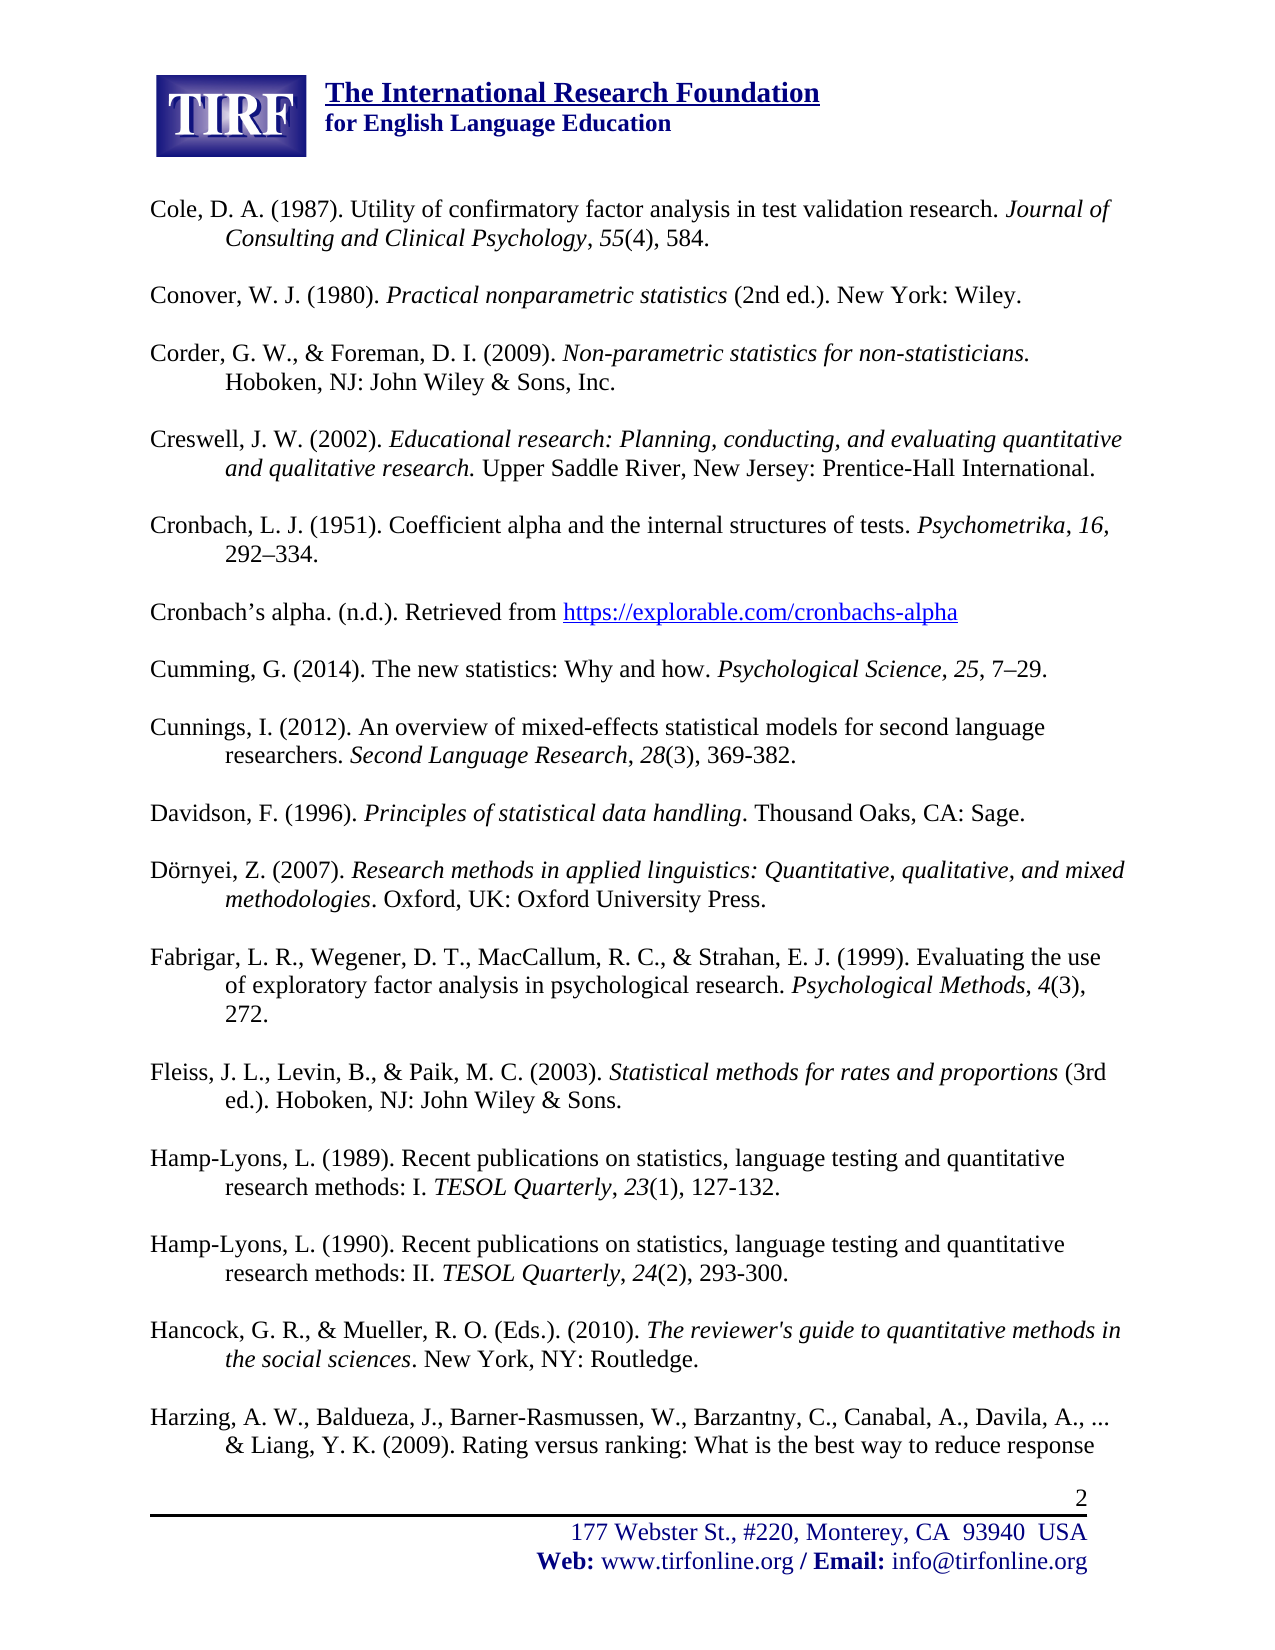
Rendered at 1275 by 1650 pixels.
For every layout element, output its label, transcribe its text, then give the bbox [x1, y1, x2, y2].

text Cumming, G. (2014). The new statistics: Why and how. Psychological Science, 25, 7–29. [150, 654, 1125, 683]
text Corder, G. W., & Foreman, D. I. (2009). Non-parametric statistics for non-statisticians. Hoboken, NJ: John Wiley & Sons, Inc. [150, 338, 1125, 395]
picture [156, 75, 307, 157]
text Dörnyei, Z. (2007). Research methods in applied linguistics: Quantitative, qualitative, and mixed methodologies. Oxford, UK: Oxford University Press. [150, 855, 1125, 913]
text Hamp-Lyons, L. (1990). Recent publications on statistics, language testing and quantitative research methods: II. TESOL Quarterly, 24(2), 293-300. [150, 1229, 1125, 1287]
text Hamp-Lyons, L. (1989). Recent publications on statistics, language testing and quantitative research methods: I. TESOL Quarterly, 23(1), 127-132. [150, 1143, 1125, 1200]
text Hancock, G. R., & Mueller, R. O. (Eds.). (2010). The reviewer's guide to quantitative methods in the social sciences. New York, NY: Routledge. [150, 1315, 1125, 1373]
text Fleiss, J. L., Levin, B., & Paik, M. C. (2003). Statistical methods for rates and proportions (3rd ed.). Hoboken, NJ: John Wiley & Sons. [150, 1057, 1125, 1114]
text Creswell, J. W. (2002). Educational research: Planning, conducting, and evaluating quantitative and qualitative research. Upper Saddle River, New Jersey: Prentice-Hall International. [150, 424, 1125, 482]
text Conover, W. J. (1980). Practical nonparametric statistics (2nd ed.). New York: Wiley. [150, 280, 1125, 309]
text Cronbach’s alpha. (n.d.). Retrieved from https://explorable.com/cronbachs-alpha [150, 597, 1125, 625]
text Fabrigar, L. R., Wegener, D. T., MacCallum, R. C., & Strahan, E. J. (1999). Evaluating the use of exploratory factor analysis in psychological research. Psychological Methods, 4(3), 272. [150, 942, 1125, 1028]
text Cronbach, L. J. (1951). Coefficient alpha and the internal structures of tests. Psychometrika, 16, 292–334. [150, 510, 1125, 568]
text Davidson, F. (1996). Principles of statistical data handling. Thousand Oaks, CA: Sage. [150, 798, 1125, 827]
text Cole, D. A. (1987). Utility of confirmatory factor analysis in test validation research. Journal of Consulting and Clinical Psychology, 55(4), 584. [150, 194, 1125, 252]
text Cunnings, I. (2012). An overview of mixed-effects statistical models for second language researchers. Second Language Research, 28(3), 369-382. [150, 712, 1125, 769]
